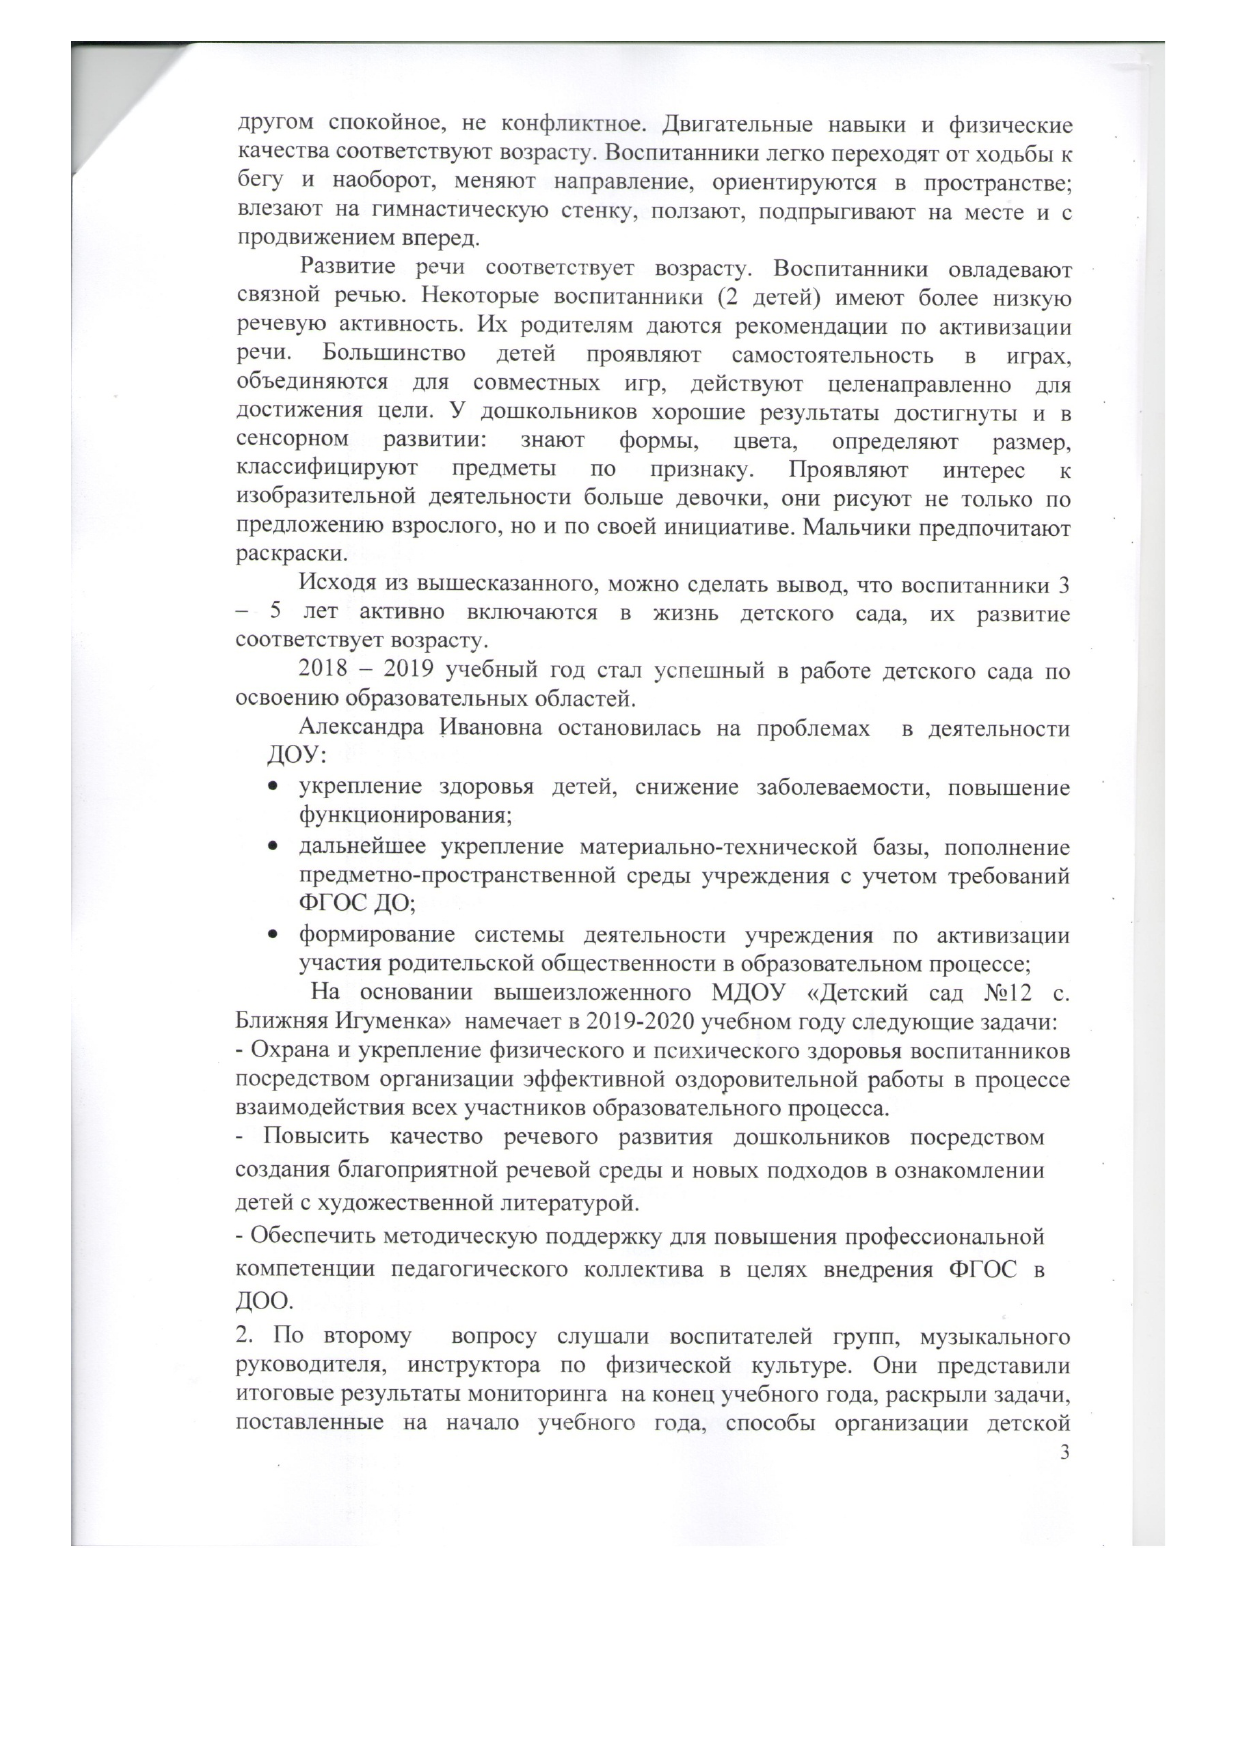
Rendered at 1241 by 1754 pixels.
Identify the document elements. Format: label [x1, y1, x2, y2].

picture [71, 41, 1166, 1548]
